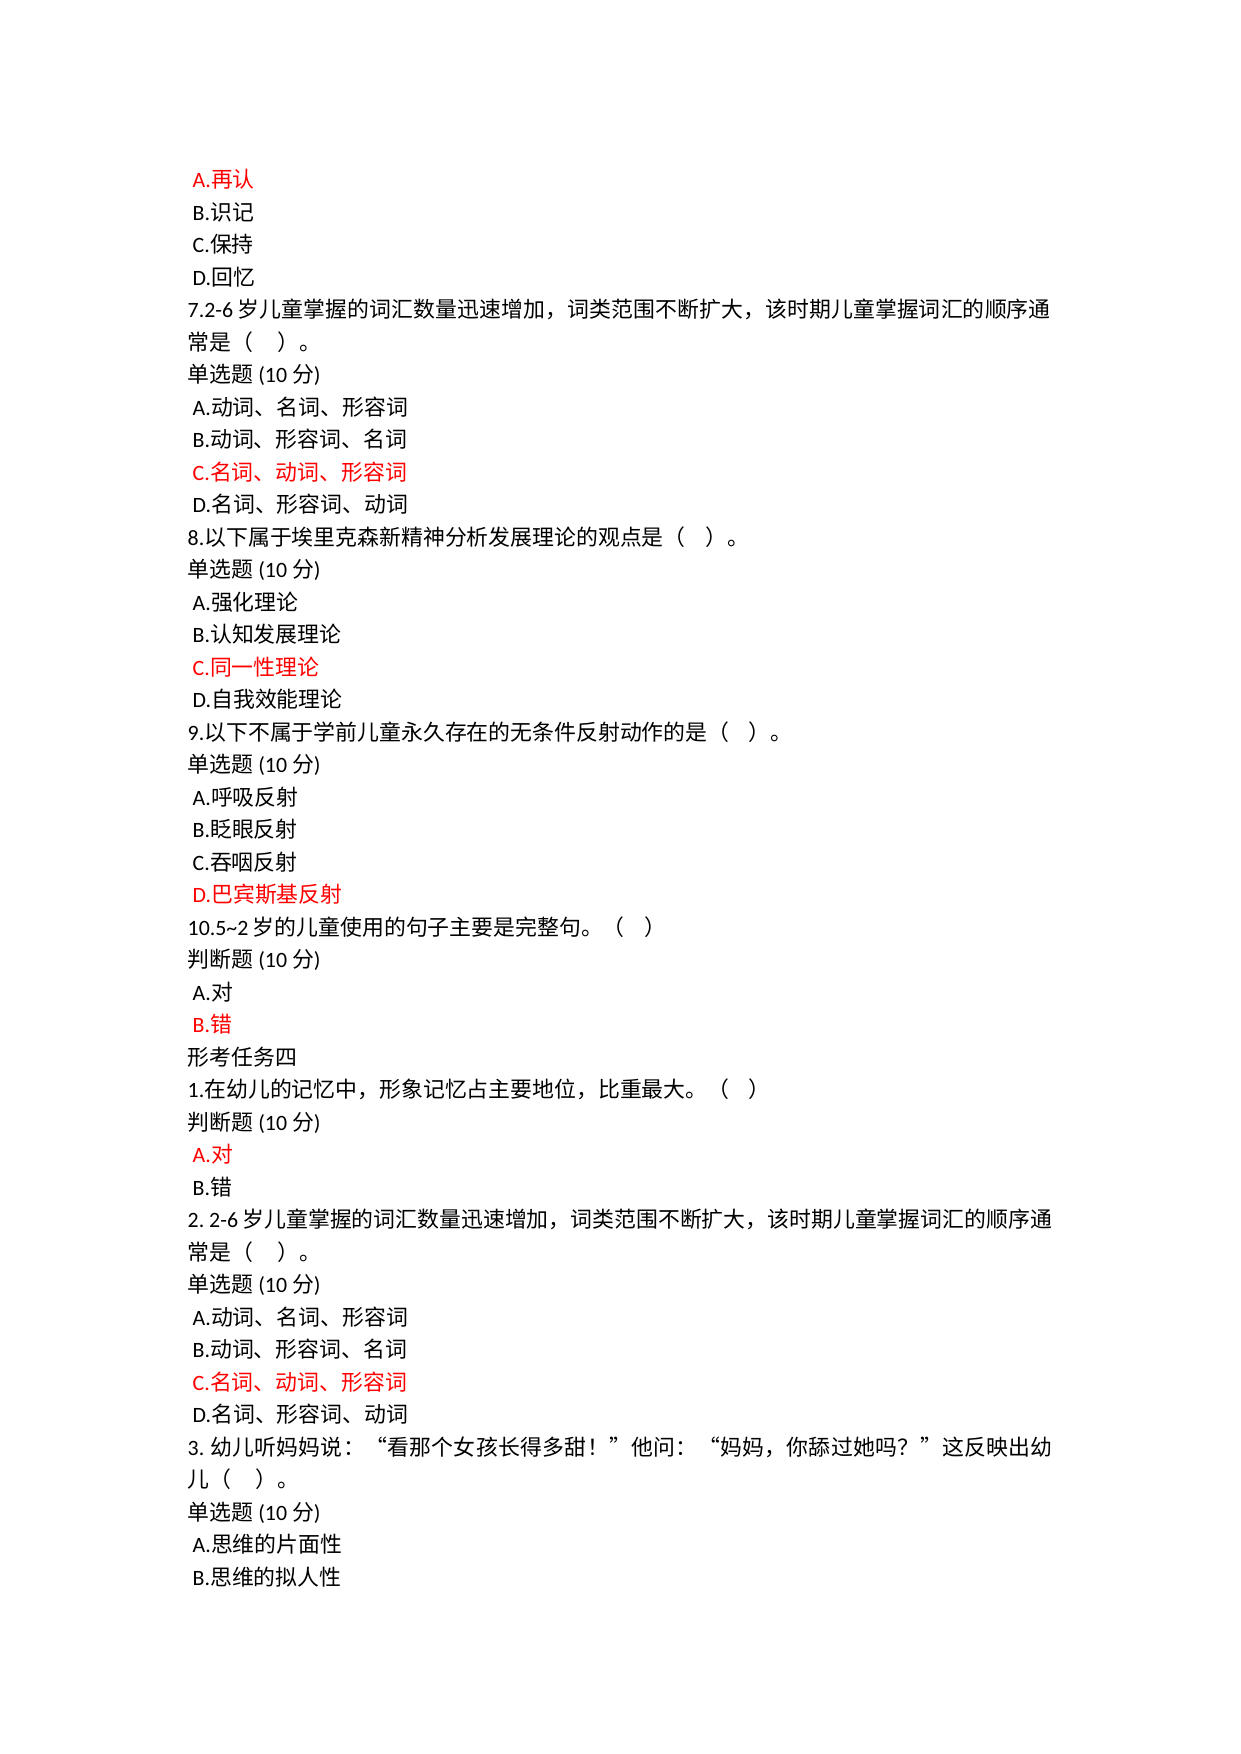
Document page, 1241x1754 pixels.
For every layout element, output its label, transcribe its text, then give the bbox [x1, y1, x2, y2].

text C.吞咽反射 [187, 844, 1053, 877]
text 1.在幼儿的记忆中，形象记忆占主要地位，比重最大。（ ） [187, 1072, 1053, 1104]
text A.对 [187, 974, 1053, 1007]
text B.动词、形容词、名词 [187, 1332, 1053, 1364]
text 单选题 (10 分) [187, 747, 1053, 779]
text 判断题 (10 分) [187, 1104, 1053, 1137]
text 单选题 (10 分) [187, 357, 1053, 389]
text 3. 幼儿听妈妈说：“看那个女孩长得多甜！”他问：“妈妈，你舔过她吗？”这反映出幼儿（ ）。 [187, 1429, 1053, 1494]
text D.自我效能理论 [187, 682, 1053, 714]
text 单选题 (10 分) [187, 1267, 1053, 1299]
text B.错 [187, 1007, 1053, 1039]
text 8.以下属于埃里克森新精神分析发展理论的观点是（ ）。 [187, 519, 1053, 552]
text 9.以下不属于学前儿童永久存在的无条件反射动作的是（ ）。 [187, 714, 1053, 747]
text 7.2-6岁儿童掌握的词汇数量迅速增加，词类范围不断扩大，该时期儿童掌握词汇的顺序通常是（ ）。 [187, 292, 1053, 357]
text D.回忆 [187, 259, 1053, 292]
text 2. 2-6岁儿童掌握的词汇数量迅速增加，词类范围不断扩大，该时期儿童掌握词汇的顺序通常是（ ）。 [187, 1202, 1053, 1267]
text C.同一性理论 [187, 649, 1053, 682]
text B.眨眼反射 [187, 812, 1053, 844]
text B.认知发展理论 [187, 617, 1053, 649]
text B.思维的拟人性 [187, 1559, 1053, 1592]
text 形考任务四 [187, 1039, 1053, 1072]
text D.巴宾斯基反射 [187, 877, 1053, 909]
text A.动词、名词、形容词 [187, 389, 1053, 422]
text D.名词、形容词、动词 [187, 487, 1053, 519]
text A.再认 [187, 162, 1053, 194]
text C.名词、动词、形容词 [187, 1364, 1053, 1397]
text B.动词、形容词、名词 [187, 422, 1053, 454]
text B.错 [187, 1169, 1053, 1202]
text C.保持 [187, 227, 1053, 259]
text A.呼吸反射 [187, 779, 1053, 812]
text C.名词、动词、形容词 [187, 454, 1053, 487]
text A.动词、名词、形容词 [187, 1299, 1053, 1332]
text 判断题 (10 分) [187, 942, 1053, 974]
text 10.5~2岁的儿童使用的句子主要是完整句。（ ） [187, 909, 1053, 942]
text 单选题 (10 分) [187, 1494, 1053, 1527]
text A.对 [187, 1137, 1053, 1169]
text 单选题 (10 分) [187, 552, 1053, 584]
text A.思维的片面性 [187, 1527, 1053, 1559]
text D.名词、形容词、动词 [187, 1397, 1053, 1429]
text A.强化理论 [187, 584, 1053, 617]
text B.识记 [187, 194, 1053, 227]
